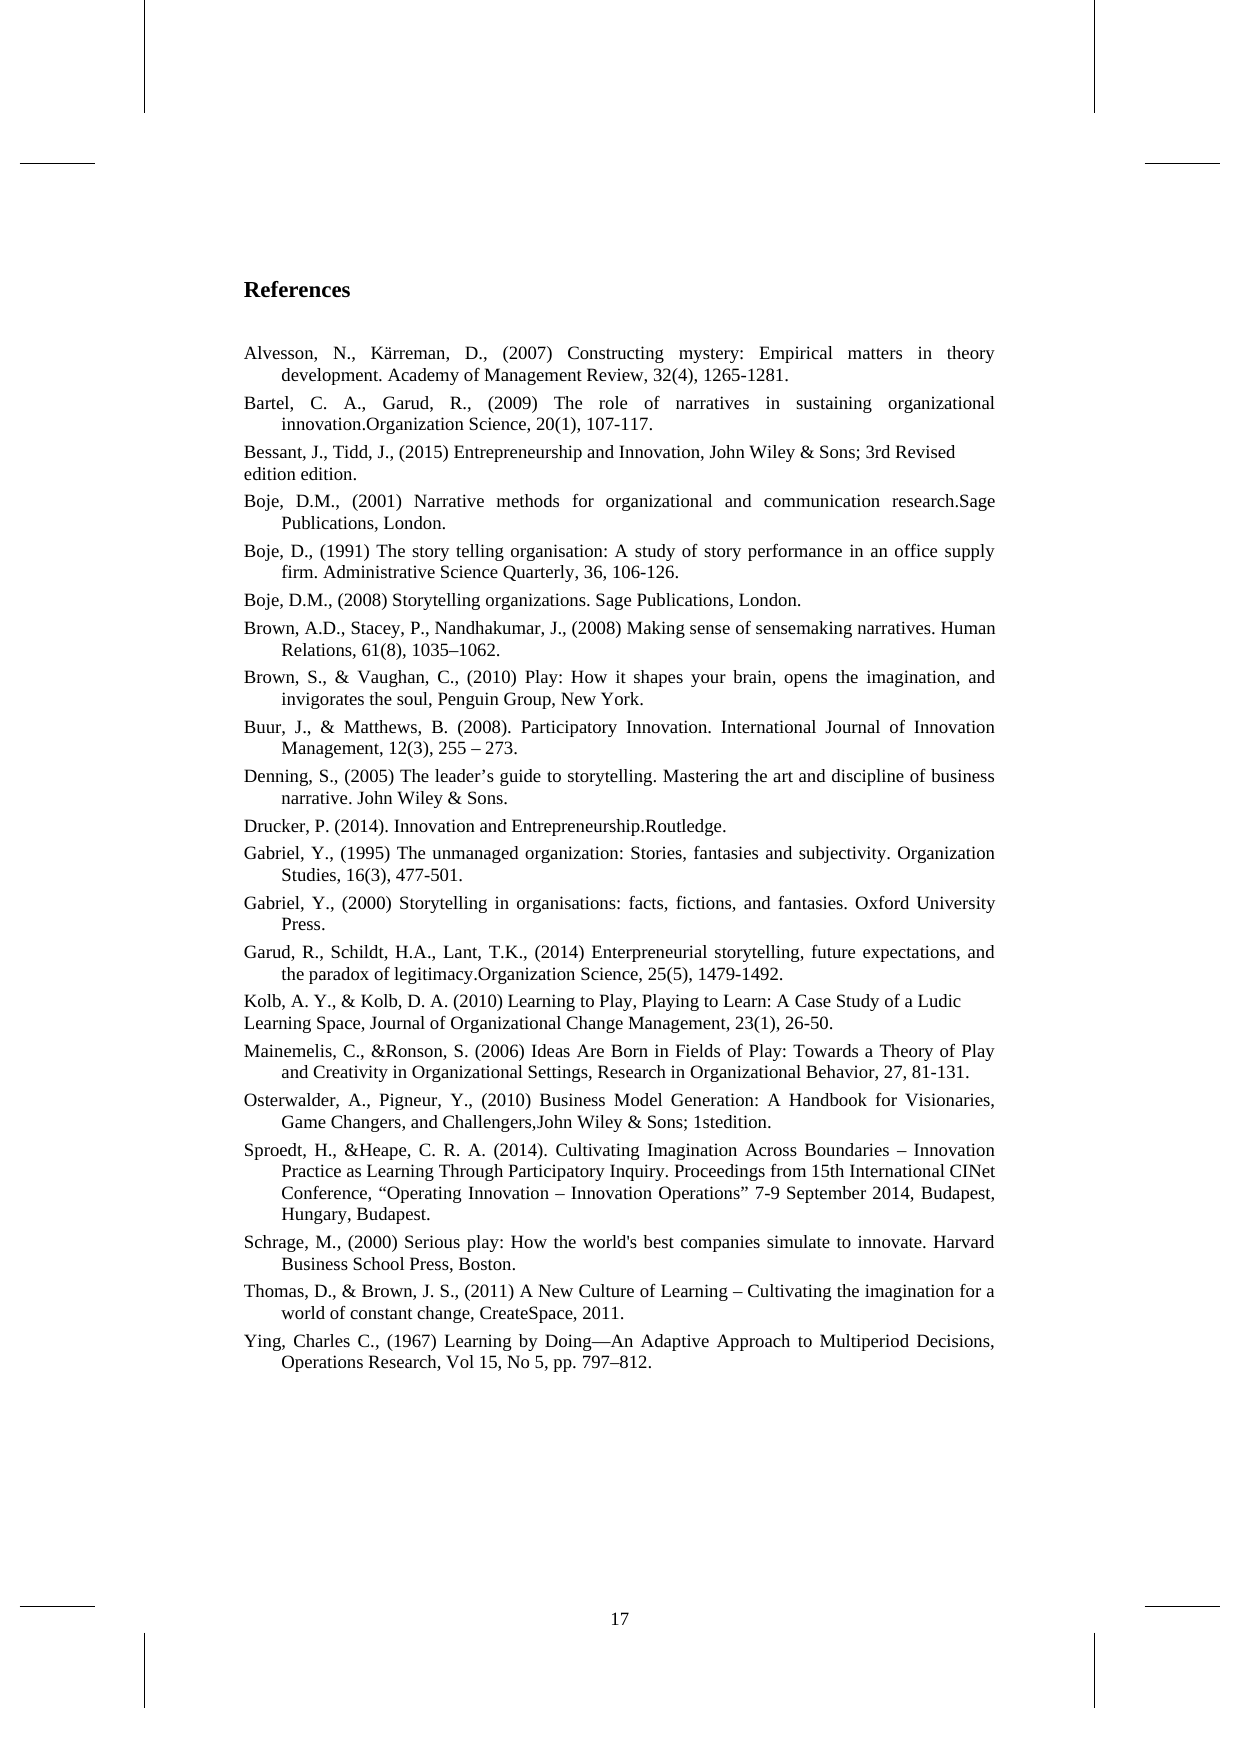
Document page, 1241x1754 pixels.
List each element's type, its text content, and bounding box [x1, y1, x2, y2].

text Bessant, J., Tidd, J., (2015) Entrepreneurship and Innovation, John Wiley & Sons; 3rd Revised edition edition. [244, 441, 996, 484]
text Denning, S., (2005) The leader’s guide to storytelling. Mastering the art and discipline of business narrative. John Wiley & Sons. [244, 765, 996, 808]
text Boje, D.M., (2001) Narrative methods for organizational and communication research.Sage Publications, London. [244, 490, 996, 533]
text Ying, Charles C., (1967) Learning by Doing—An Adaptive Approach to Multiperiod Decisions, Operations Research, Vol 15, No 5, pp. 797–812. [244, 1330, 996, 1373]
text Garud, R., Schildt, H.A., Lant, T.K., (2014) Enterpreneurial storytelling, future expectations, and the paradox of legitimacy.Organization Science, 25(5), 1479-1492. [244, 941, 996, 984]
text Boje, D., (1991) The story telling organisation: A study of story performance in an office supply firm. Administrative Science Quarterly, 36, 106-126. [244, 540, 996, 583]
text Bartel, C. A., Garud, R., (2009) The role of narratives in sustaining organizational innovation.Organization Science, 20(1), 107-117. [244, 392, 996, 435]
text Boje, D.M., (2008) Storytelling organizations. Sage Publications, London. [244, 589, 996, 611]
text Thomas, D., & Brown, J. S., (2011) A New Culture of Learning – Cultivating the imagination for a world of constant change, CreateSpace, 2011. [244, 1280, 996, 1323]
text Drucker, P. (2014). Innovation and Entrepreneurship.Routledge. [244, 814, 996, 836]
text Gabriel, Y., (1995) The unmanaged organization: Stories, fantasies and subjectivity. Organization Studies, 16(3), 477-501. [244, 842, 996, 885]
text Mainemelis, C., &Ronson, S. (2006) Ideas Are Born in Fields of Play: Towards a Theory of Play and Creativity in Organizational Settings, Research in Organizational Behavior, 27, 81-131. [244, 1040, 996, 1083]
text Alvesson, N., Kärreman, D., (2007) Constructing mystery: Empirical matters in theory development. Academy of Management Review, 32(4), 1265-1281. [244, 342, 996, 385]
text Schrage, M., (2000) Serious play: How the world's best companies simulate to innovate. Harvard Business School Press, Boston. [244, 1231, 996, 1274]
text Kolb, A. Y., & Kolb, D. A. (2010) Learning to Play, Playing to Learn: A Case Study of a Ludic Learning Space, Journal of Organizational Change Management, 23(1), 26-50. [244, 990, 996, 1033]
text References [244, 276, 996, 302]
text Sproedt, H., &Heape, C. R. A. (2014). Cultivating Imagination Across Boundaries – Innovation Practice as Learning Through Participatory Inquiry. Proceedings from 15th International CINet Conference, “Operating Innovation – Innovation Operations” 7-9 September 2014, Budapest, Hungary, Budapest. [244, 1138, 996, 1225]
text Brown, S., & Vaughan, C., (2010) Play: How it shapes your brain, opens the imagination, and invigorates the soul, Penguin Group, New York. [244, 666, 996, 709]
text Brown, A.D., Stacey, P., Nandhakumar, J., (2008) Making sense of sensemaking narratives. Human Relations, 61(8), 1035–1062. [244, 617, 996, 660]
text Osterwalder, A., Pigneur, Y., (2010) Business Model Generation: A Handbook for Visionaries, Game Changers, and Challengers,John Wiley & Sons; 1stedition. [244, 1089, 996, 1132]
text Gabriel, Y., (2000) Storytelling in organisations: facts, fictions, and fantasies. Oxford University Press. [244, 892, 996, 935]
text Buur, J., & Matthews, B. (2008). Participatory Innovation. International Journal of Innovation Management, 12(3), 255 – 273. [244, 716, 996, 759]
